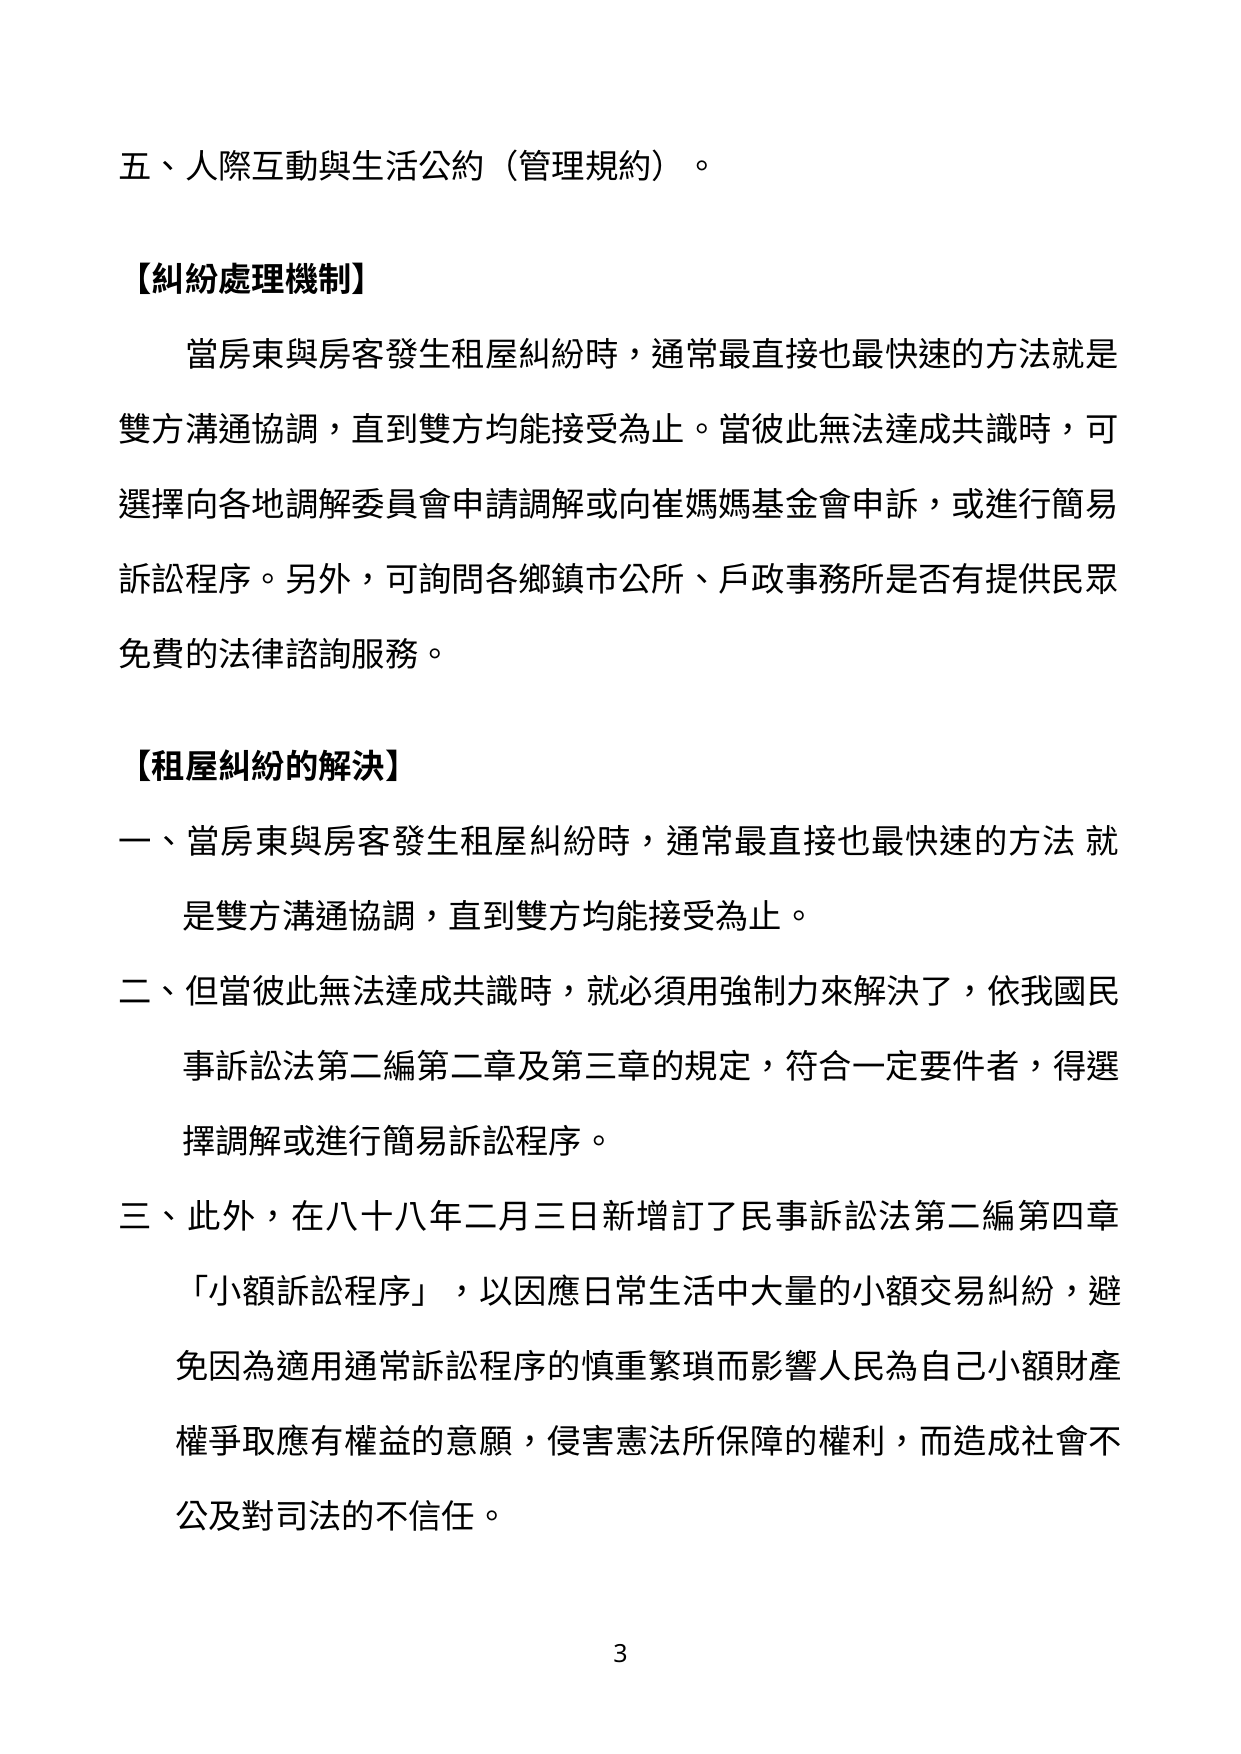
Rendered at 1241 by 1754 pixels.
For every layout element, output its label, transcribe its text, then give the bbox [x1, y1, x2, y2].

text 一、當房東與房客發生租屋糾紛時，通常最直接也最快速的方法 就是雙方溝通協調，直到雙方均能接受為止。 [118, 802, 1122, 952]
text 【租屋糾紛的解決】 [118, 727, 1122, 802]
text 二、但當彼此無法達成共識時，就必須用強制力來解決了，依我國民事訴訟法第二編第二章及第三章的規定，符合一定要件者，得選擇調解或進行簡易訴訟程序。 [118, 952, 1122, 1177]
text 五、人際互動與生活公約（管理規約）。 [118, 127, 1122, 202]
text 三、此外，在八十八年二月三日新增訂了民事訴訟法第二編第四章「小額訴訟程序」，以因應日常生活中大量的小額交易糾紛，避免因為適用通常訴訟程序的慎重繁瑣而影響人民為自己小額財產權爭取應有權益的意願，侵害憲法所保障的權利，而造成社會不公及對司法的不信任。 [118, 1177, 1122, 1552]
text 【糾紛處理機制】 [118, 239, 1122, 314]
text 當房東與房客發生租屋糾紛時，通常最直接也最快速的方法就是雙方溝通協調，直到雙方均能接受為止。當彼此無法達成共識時，可選擇向各地調解委員會申請調解或向崔媽媽基金會申訴，或進行簡易訴訟程序。另外，可詢問各鄉鎮市公所、戶政事務所是否有提供民眾免費的法律諮詢服務。 [118, 314, 1122, 689]
